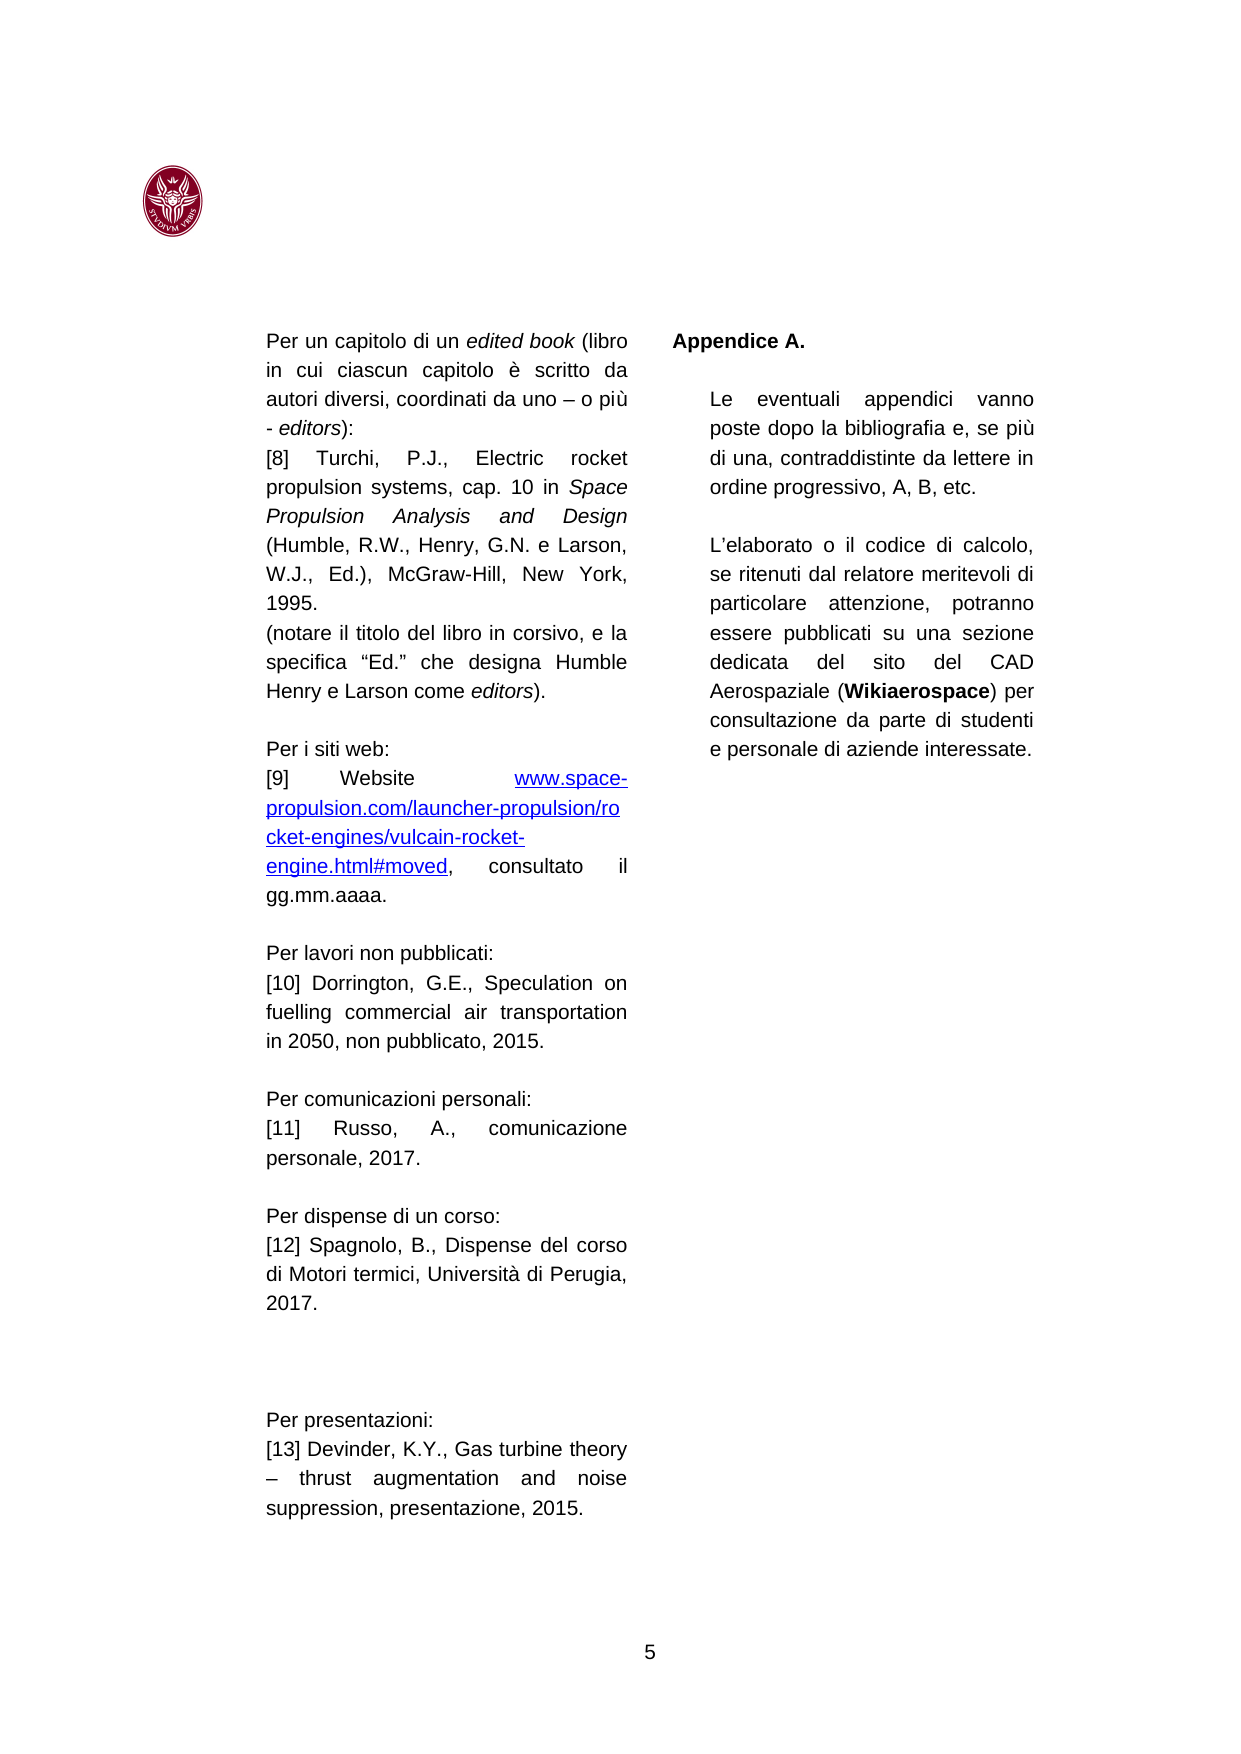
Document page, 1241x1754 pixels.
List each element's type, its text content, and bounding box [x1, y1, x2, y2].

text [8] Turchi, P.J., Electric rocket propulsion systems, cap. 10 in Space Propulsion Analysis and Design (Humble, R.W., Henry, G.N. e Larson, W.J., Ed.), McGraw-Hill, New York, 1995. [266, 442, 628, 617]
text Per lavori non pubblicati: [266, 937, 628, 967]
text [11] Russo, A., comunicazione personale, 2017. [266, 1112, 628, 1171]
text [10] Dorrington, G.E., Speculation on fuelling commercial air transportation in 2050, non pubblicato, 2015. [266, 967, 628, 1054]
text (notare il titolo del libro in corsivo, e la specifica “Ed.” che designa Humble Henry e Larson come editors). [266, 617, 628, 704]
picture [0, 0, 404, 266]
text [12] Spagnolo, B., Dispense del corso di Motori termici, Università di Perugia, 2017. [266, 1229, 628, 1317]
text Per i siti web: [266, 733, 628, 762]
text Per comunicazioni personali: [266, 1083, 628, 1112]
text Per presentazioni: [266, 1404, 628, 1433]
list Appendice A. [672, 325, 1034, 354]
text [13] Devinder, K.Y., Gas turbine theory – thrust augmentation and noise suppression, presentazione, 2015. [266, 1433, 628, 1521]
text Per dispense di un corso: [266, 1200, 628, 1229]
list L’elaborato o il codice di calcolo, se ritenuti dal relatore meritevoli di particolare attenzione, potranno essere pubblicati su una sezione dedicata del sito del CAD Aerospaziale (Wikiaerospace) per consultazione da parte di studenti e personale di aziende interessate. [709, 529, 1034, 762]
list Le eventuali appendici vanno poste dopo la bibliografia e, se più di una, contraddistinte da lettere in ordine progressivo, A, B, etc. [709, 383, 1034, 500]
text Per un capitolo di un edited book (libro in cui ciascun capitolo è scritto da autori diversi, coordinati da uno – o più - editors): [266, 325, 628, 442]
text [9] Website www.space-propulsion.com/launcher-propulsion/rocket-engines/vulcain-rocket-engine.html#moved, consultato il gg.mm.aaaa. [266, 762, 628, 908]
